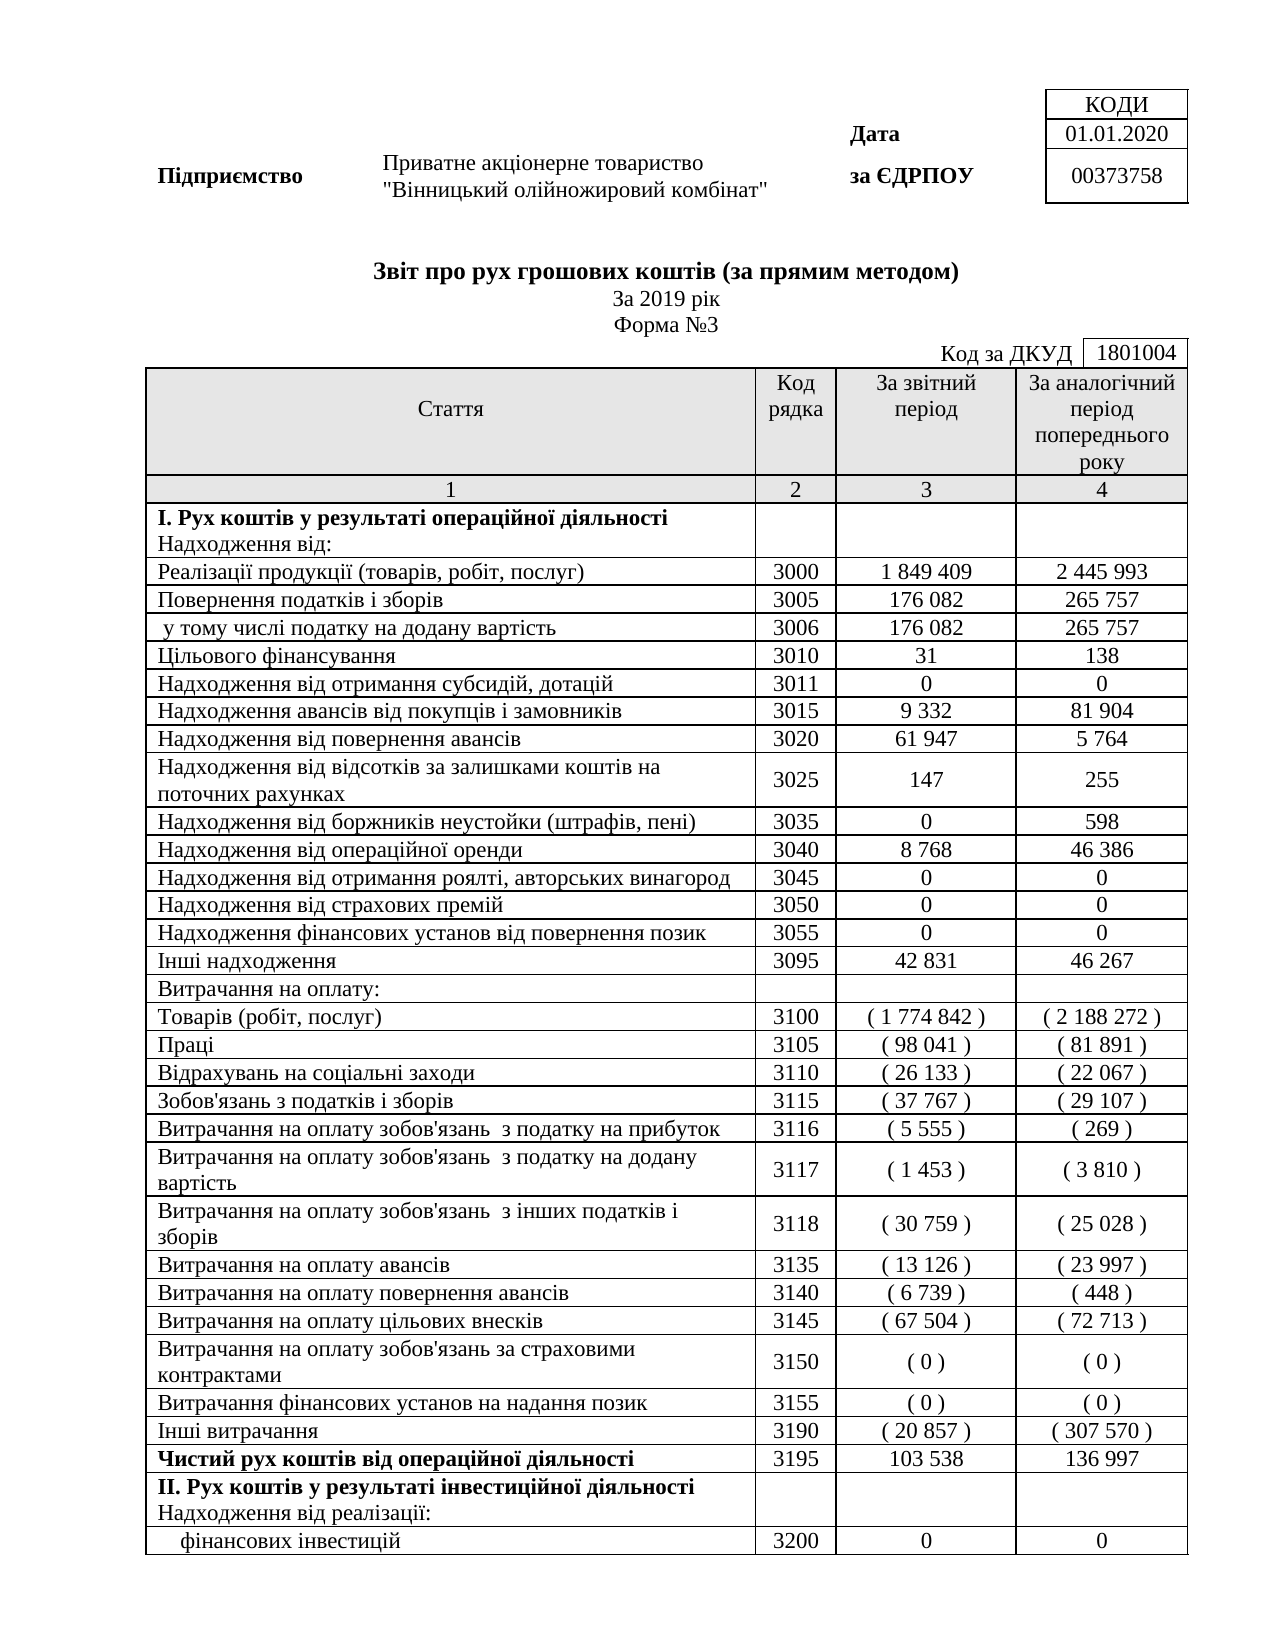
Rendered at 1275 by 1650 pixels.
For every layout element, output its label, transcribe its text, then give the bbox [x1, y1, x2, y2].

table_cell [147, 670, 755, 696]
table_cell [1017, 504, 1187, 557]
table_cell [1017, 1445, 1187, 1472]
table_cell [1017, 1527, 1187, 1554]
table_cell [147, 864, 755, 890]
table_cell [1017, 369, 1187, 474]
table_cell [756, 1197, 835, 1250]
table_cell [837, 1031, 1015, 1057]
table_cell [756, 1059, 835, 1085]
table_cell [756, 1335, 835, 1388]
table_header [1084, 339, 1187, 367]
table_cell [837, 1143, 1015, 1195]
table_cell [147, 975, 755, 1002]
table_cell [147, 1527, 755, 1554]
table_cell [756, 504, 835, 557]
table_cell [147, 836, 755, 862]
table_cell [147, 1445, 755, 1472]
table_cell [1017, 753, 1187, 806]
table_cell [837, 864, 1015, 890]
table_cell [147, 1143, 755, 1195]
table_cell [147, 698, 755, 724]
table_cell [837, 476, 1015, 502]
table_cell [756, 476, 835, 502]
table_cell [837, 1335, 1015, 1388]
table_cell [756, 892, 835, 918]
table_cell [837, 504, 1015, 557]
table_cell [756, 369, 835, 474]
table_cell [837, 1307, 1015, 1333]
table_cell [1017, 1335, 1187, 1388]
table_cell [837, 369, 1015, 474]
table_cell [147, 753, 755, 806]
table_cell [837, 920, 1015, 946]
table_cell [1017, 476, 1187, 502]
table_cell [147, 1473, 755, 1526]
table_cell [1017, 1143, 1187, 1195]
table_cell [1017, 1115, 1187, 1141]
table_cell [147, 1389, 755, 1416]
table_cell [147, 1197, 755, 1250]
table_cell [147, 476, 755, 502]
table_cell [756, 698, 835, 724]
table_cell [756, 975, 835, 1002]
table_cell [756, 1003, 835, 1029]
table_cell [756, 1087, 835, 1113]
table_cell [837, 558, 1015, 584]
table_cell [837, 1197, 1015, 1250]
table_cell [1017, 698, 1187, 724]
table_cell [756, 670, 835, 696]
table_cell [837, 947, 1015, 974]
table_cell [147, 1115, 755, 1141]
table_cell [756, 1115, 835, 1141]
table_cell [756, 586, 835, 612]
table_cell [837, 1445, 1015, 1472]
text Звіт про рух грошових коштів (за прямим методом) [146, 256, 1186, 285]
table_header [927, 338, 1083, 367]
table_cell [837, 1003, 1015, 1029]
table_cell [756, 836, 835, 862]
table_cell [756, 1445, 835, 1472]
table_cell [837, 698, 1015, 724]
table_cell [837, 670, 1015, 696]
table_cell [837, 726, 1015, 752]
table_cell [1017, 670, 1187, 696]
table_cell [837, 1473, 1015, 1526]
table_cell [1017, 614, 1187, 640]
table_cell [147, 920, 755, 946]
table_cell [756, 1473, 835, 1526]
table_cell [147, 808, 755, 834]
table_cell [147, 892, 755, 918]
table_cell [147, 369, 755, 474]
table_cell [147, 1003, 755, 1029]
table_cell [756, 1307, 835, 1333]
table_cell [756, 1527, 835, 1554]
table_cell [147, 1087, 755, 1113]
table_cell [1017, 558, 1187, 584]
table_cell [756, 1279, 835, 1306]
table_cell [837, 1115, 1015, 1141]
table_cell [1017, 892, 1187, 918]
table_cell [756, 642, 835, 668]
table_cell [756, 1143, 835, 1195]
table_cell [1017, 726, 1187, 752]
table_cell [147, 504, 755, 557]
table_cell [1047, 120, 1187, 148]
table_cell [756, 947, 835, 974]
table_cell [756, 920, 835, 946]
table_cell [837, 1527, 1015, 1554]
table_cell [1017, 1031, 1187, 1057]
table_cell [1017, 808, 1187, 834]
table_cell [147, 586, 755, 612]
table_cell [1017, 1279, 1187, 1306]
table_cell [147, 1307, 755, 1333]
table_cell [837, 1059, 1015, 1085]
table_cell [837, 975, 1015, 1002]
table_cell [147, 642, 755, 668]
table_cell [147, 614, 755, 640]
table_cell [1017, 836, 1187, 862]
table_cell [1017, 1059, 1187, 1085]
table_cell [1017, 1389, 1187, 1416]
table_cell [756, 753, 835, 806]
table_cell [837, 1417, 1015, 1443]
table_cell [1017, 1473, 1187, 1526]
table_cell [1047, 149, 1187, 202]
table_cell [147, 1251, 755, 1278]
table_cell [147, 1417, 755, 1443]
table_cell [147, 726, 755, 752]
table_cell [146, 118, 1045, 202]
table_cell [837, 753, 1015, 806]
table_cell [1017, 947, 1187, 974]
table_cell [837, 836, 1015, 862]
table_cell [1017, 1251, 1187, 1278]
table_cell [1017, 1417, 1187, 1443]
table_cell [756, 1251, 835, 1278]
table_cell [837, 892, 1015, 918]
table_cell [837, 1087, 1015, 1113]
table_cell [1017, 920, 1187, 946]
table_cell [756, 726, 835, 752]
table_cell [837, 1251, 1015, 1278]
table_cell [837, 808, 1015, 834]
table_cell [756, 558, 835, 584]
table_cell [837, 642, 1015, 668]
text За 2019 рік [146, 285, 1186, 311]
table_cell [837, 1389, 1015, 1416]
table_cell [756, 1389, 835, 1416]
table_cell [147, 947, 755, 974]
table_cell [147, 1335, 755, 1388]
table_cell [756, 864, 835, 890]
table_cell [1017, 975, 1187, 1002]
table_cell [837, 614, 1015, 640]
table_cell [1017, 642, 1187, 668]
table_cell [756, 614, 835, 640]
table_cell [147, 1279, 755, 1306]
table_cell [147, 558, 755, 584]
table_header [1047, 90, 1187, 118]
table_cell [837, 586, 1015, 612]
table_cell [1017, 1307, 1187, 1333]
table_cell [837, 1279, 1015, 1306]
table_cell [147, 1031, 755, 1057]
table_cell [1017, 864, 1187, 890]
text Форма №3 [146, 311, 1186, 338]
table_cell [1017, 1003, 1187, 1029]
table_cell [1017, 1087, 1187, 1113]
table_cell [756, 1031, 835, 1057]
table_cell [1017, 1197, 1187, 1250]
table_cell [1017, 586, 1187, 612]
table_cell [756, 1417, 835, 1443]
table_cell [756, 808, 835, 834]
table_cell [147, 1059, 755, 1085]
